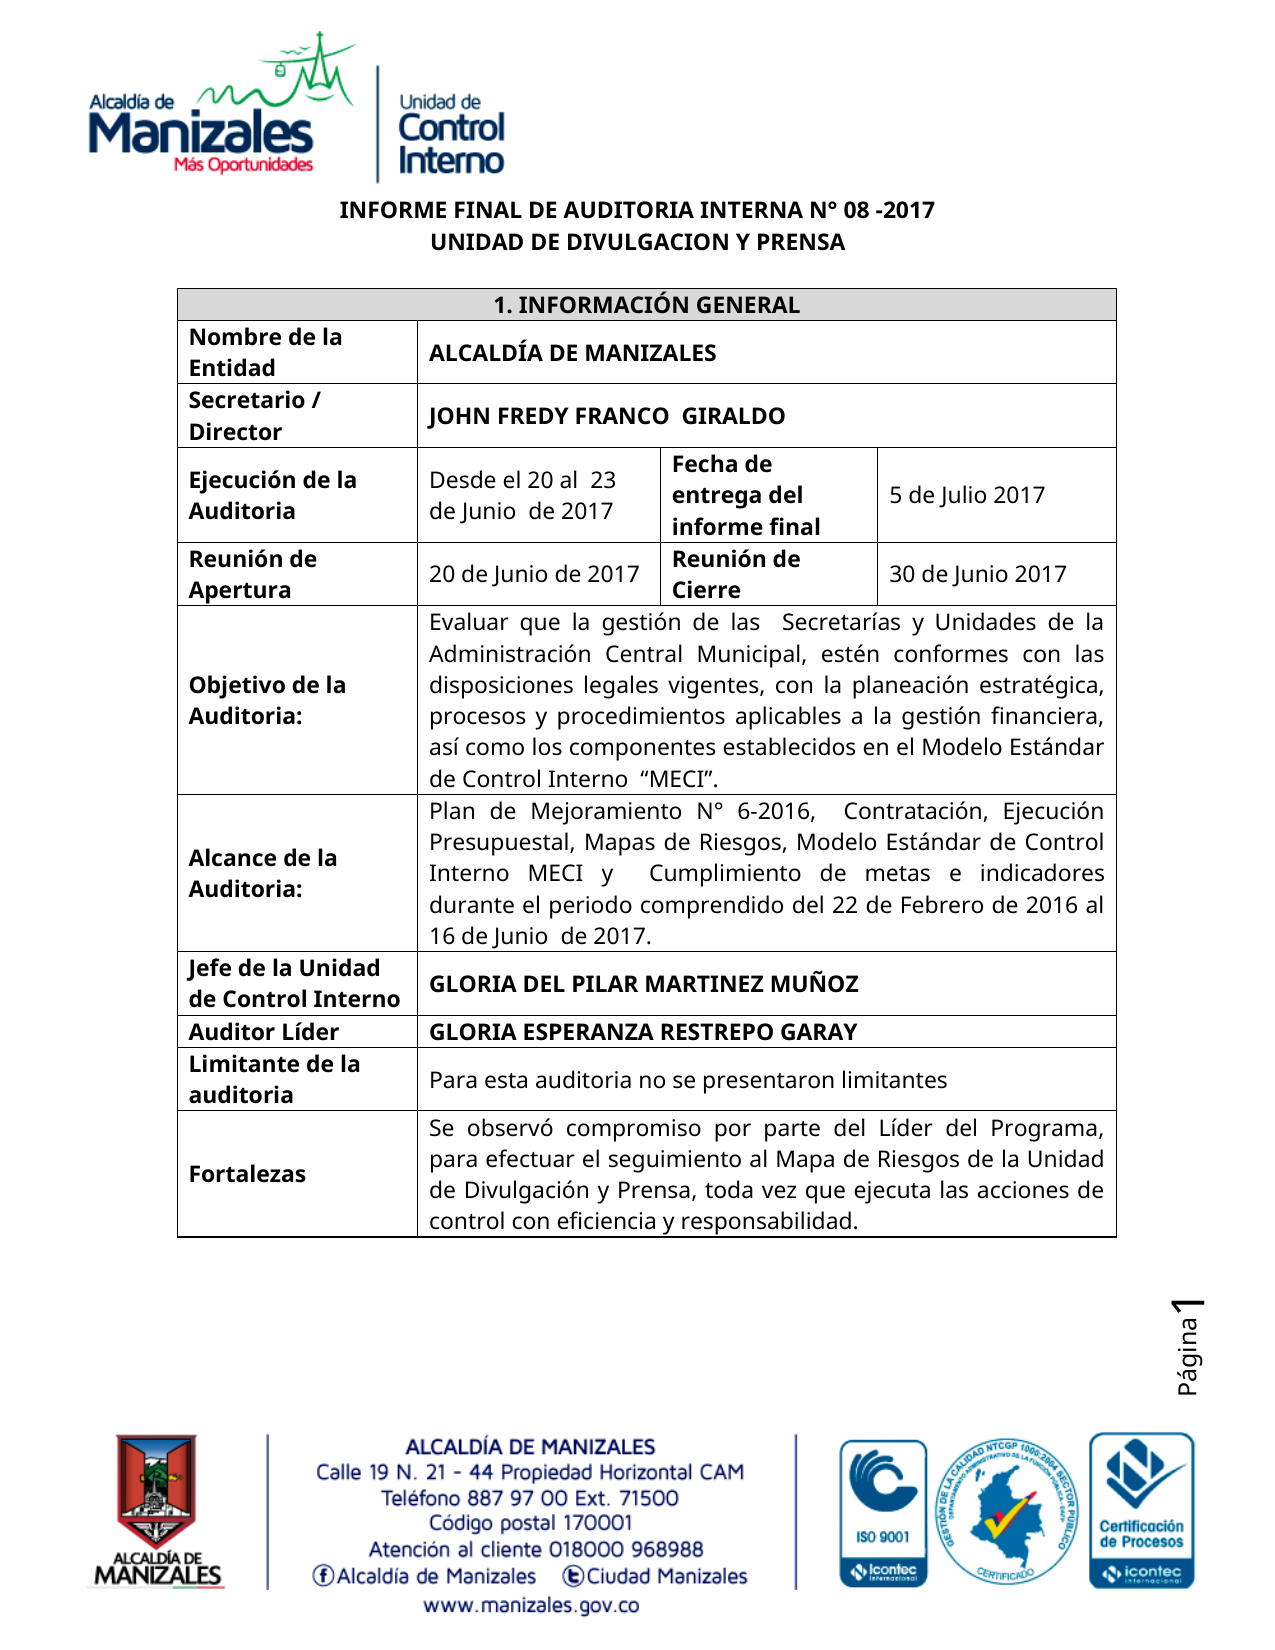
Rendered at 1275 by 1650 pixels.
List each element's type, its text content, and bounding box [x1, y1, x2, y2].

table_cell 30 de Junio 2017 [878, 543, 1116, 605]
table_cell Secretario / Director [178, 384, 417, 447]
table_cell Nombre de la Entidad [178, 321, 417, 383]
table_cell Reunión de Cierre [661, 543, 877, 605]
table_cell Alcance de la Auditoria: [178, 795, 417, 951]
table_cell Fecha de entrega del informe final [661, 448, 877, 542]
table_cell Reunión de Apertura [178, 543, 417, 605]
table_cell Se observó compromiso por parte del Líder del Programa, para efectuar el seguimiento al Mapa de Riesgos de la Unidad de Divulgación y Prensa, toda vez que ejecuta las acciones de control con eficiencia y responsabilidad. [418, 1111, 1116, 1236]
table_cell Jefe de la Unidad de Control Interno [178, 952, 417, 1014]
table_cell Para esta auditoria no se presentaron limitantes [418, 1048, 1116, 1110]
table_cell Desde el 20 al 23 de Junio de 2017 [418, 448, 660, 542]
table_cell ALCALDÍA DE MANIZALES [418, 321, 1116, 383]
table_cell Ejecución de la Auditoria [178, 448, 417, 542]
picture [1, 0, 1275, 1650]
table_cell Fortalezas [178, 1111, 417, 1236]
table_cell Objetivo de la Auditoria: [178, 606, 417, 794]
table_cell 20 de Junio de 2017 [418, 543, 660, 605]
table_cell GLORIA DEL PILAR MARTINEZ MUÑOZ [418, 952, 1116, 1014]
table_cell Auditor Líder [178, 1016, 417, 1047]
table_cell Evaluar que la gestión de las Secretarías y Unidades de la Administración Central Municipal, estén conformes con las disposiciones legales vigentes, con la planeación estratégica, procesos y procedimientos aplicables a la gestión financiera, así como los componentes establecidos en el Modelo Estándar de Control Interno “MECI”. [418, 606, 1116, 794]
table_cell Limitante de la auditoria [178, 1048, 417, 1110]
table_header 1. INFORMACIÓN GENERAL [178, 289, 1116, 320]
table_cell 5 de Julio 2017 [878, 448, 1116, 542]
table_cell Plan de Mejoramiento N° 6-2016, Contratación, Ejecución Presupuestal, Mapas de Riesgos, Modelo Estándar de Control Interno MECI y Cumplimiento de metas e indicadores durante el periodo comprendido del 22 de Febrero de 2016 al 16 de Junio de 2017. [418, 795, 1116, 951]
table_cell GLORIA ESPERANZA RESTREPO GARAY [418, 1016, 1116, 1047]
table_cell JOHN FREDY FRANCO GIRALDO [418, 384, 1116, 447]
